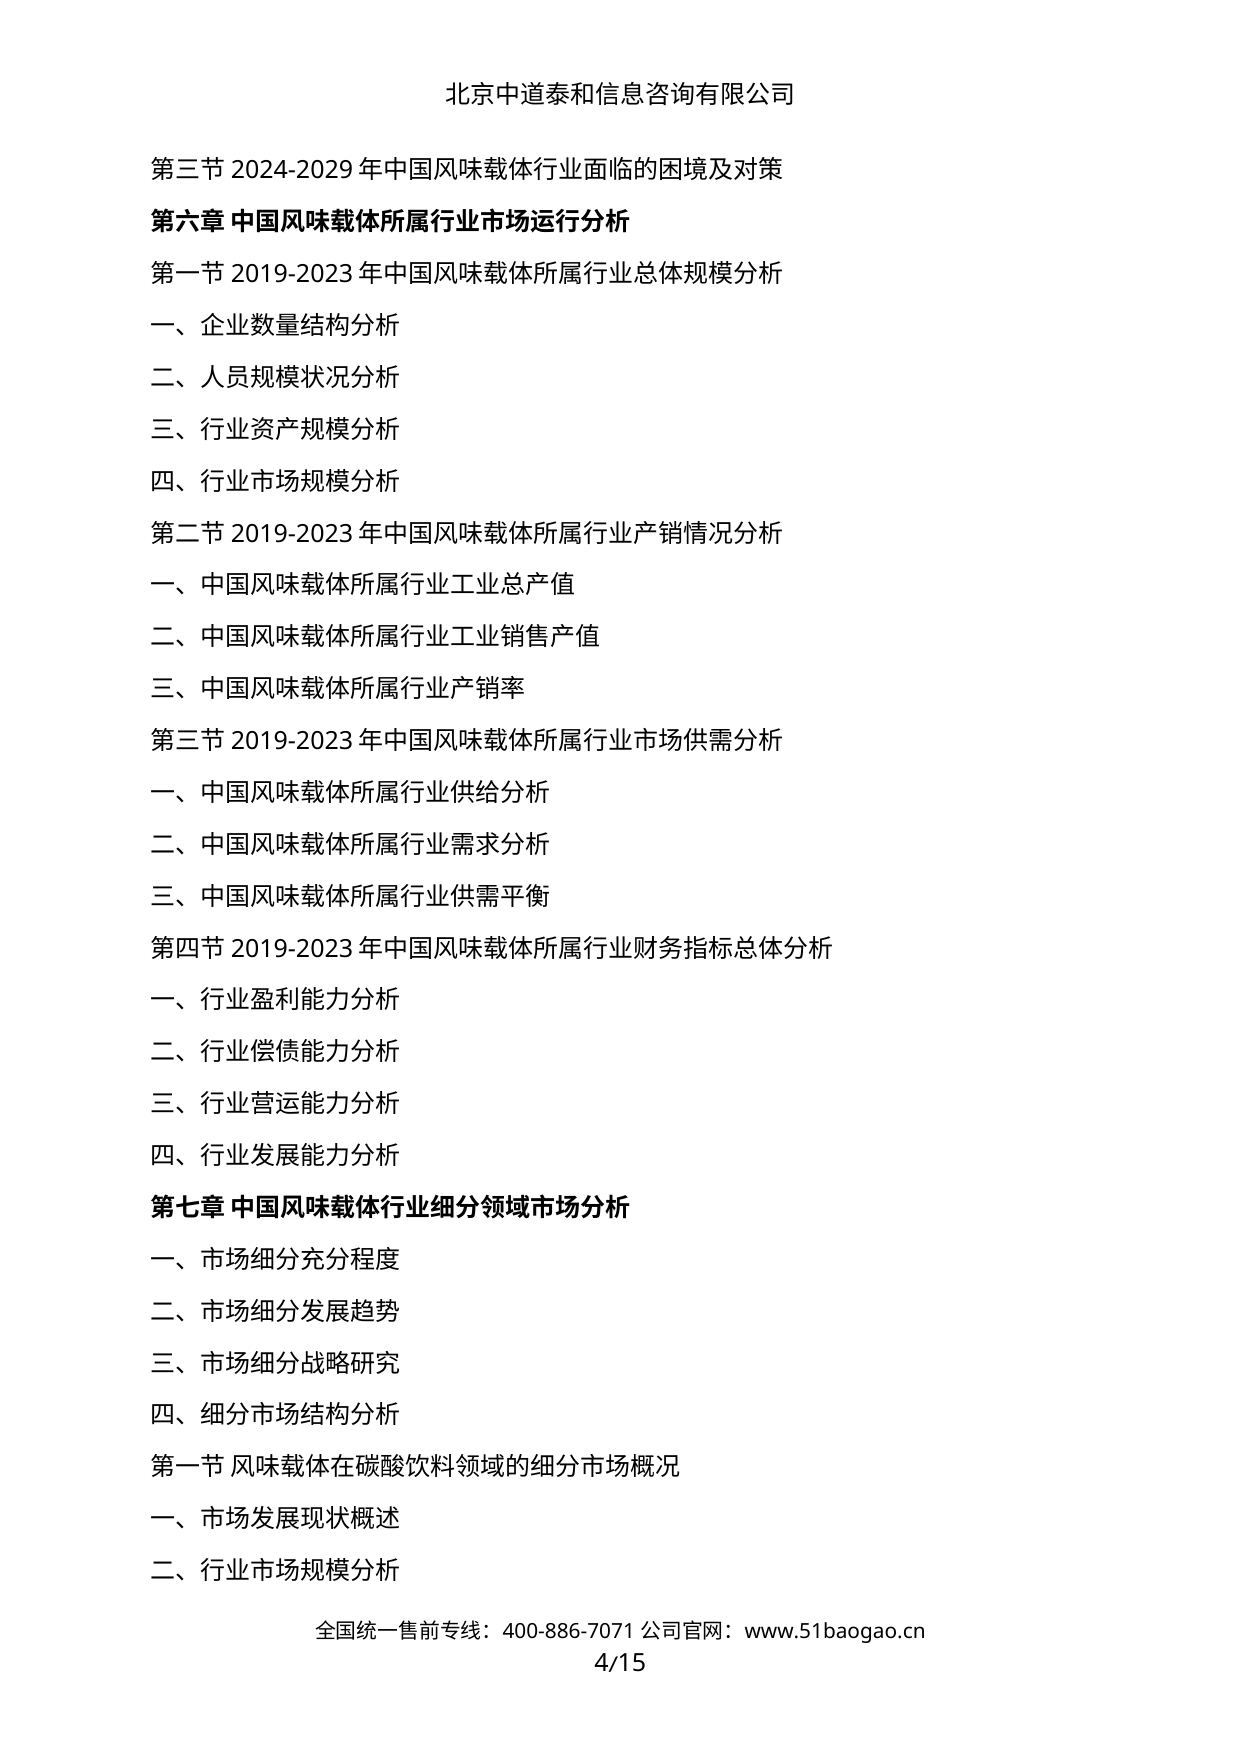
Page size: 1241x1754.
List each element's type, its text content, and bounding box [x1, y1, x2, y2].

text 二、行业偿债能力分析 [150, 1032, 1090, 1068]
text 二、市场细分发展趋势 [150, 1291, 1090, 1327]
text 一、企业数量结构分析 [150, 306, 1090, 342]
text 第一节 2019-2023年中国风味载体所属行业总体规模分析 [150, 254, 1090, 290]
text 四、行业发展能力分析 [150, 1136, 1090, 1172]
text 三、中国风味载体所属行业产销率 [150, 669, 1090, 705]
text 三、行业营运能力分析 [150, 1084, 1090, 1120]
text 一、中国风味载体所属行业工业总产值 [150, 565, 1090, 601]
text 一、行业盈利能力分析 [150, 980, 1090, 1016]
text 第三节 2024-2029年中国风味载体行业面临的困境及对策 [150, 150, 1090, 186]
text 二、行业市场规模分析 [150, 1551, 1090, 1587]
text 三、市场细分战略研究 [150, 1343, 1090, 1379]
text 第三节 2019-2023年中国风味载体所属行业市场供需分析 [150, 721, 1090, 757]
text 第六章 中国风味载体所属行业市场运行分析 [150, 202, 1090, 238]
text 一、市场发展现状概述 [150, 1499, 1090, 1535]
text 第二节 2019-2023年中国风味载体所属行业产销情况分析 [150, 513, 1090, 549]
text 第七章 中国风味载体行业细分领域市场分析 [150, 1187, 1090, 1224]
text 四、细分市场结构分析 [150, 1395, 1090, 1431]
text 第四节 2019-2023年中国风味载体所属行业财务指标总体分析 [150, 928, 1090, 964]
text 二、人员规模状况分析 [150, 357, 1090, 394]
text 一、市场细分充分程度 [150, 1239, 1090, 1276]
text 一、中国风味载体所属行业供给分析 [150, 772, 1090, 809]
text 三、行业资产规模分析 [150, 409, 1090, 446]
text 第一节 风味载体在碳酸饮料领域的细分市场概况 [150, 1447, 1090, 1483]
text 二、中国风味载体所属行业需求分析 [150, 824, 1090, 861]
text 三、中国风味载体所属行业供需平衡 [150, 876, 1090, 912]
text 四、行业市场规模分析 [150, 461, 1090, 497]
text 二、中国风味载体所属行业工业销售产值 [150, 617, 1090, 653]
